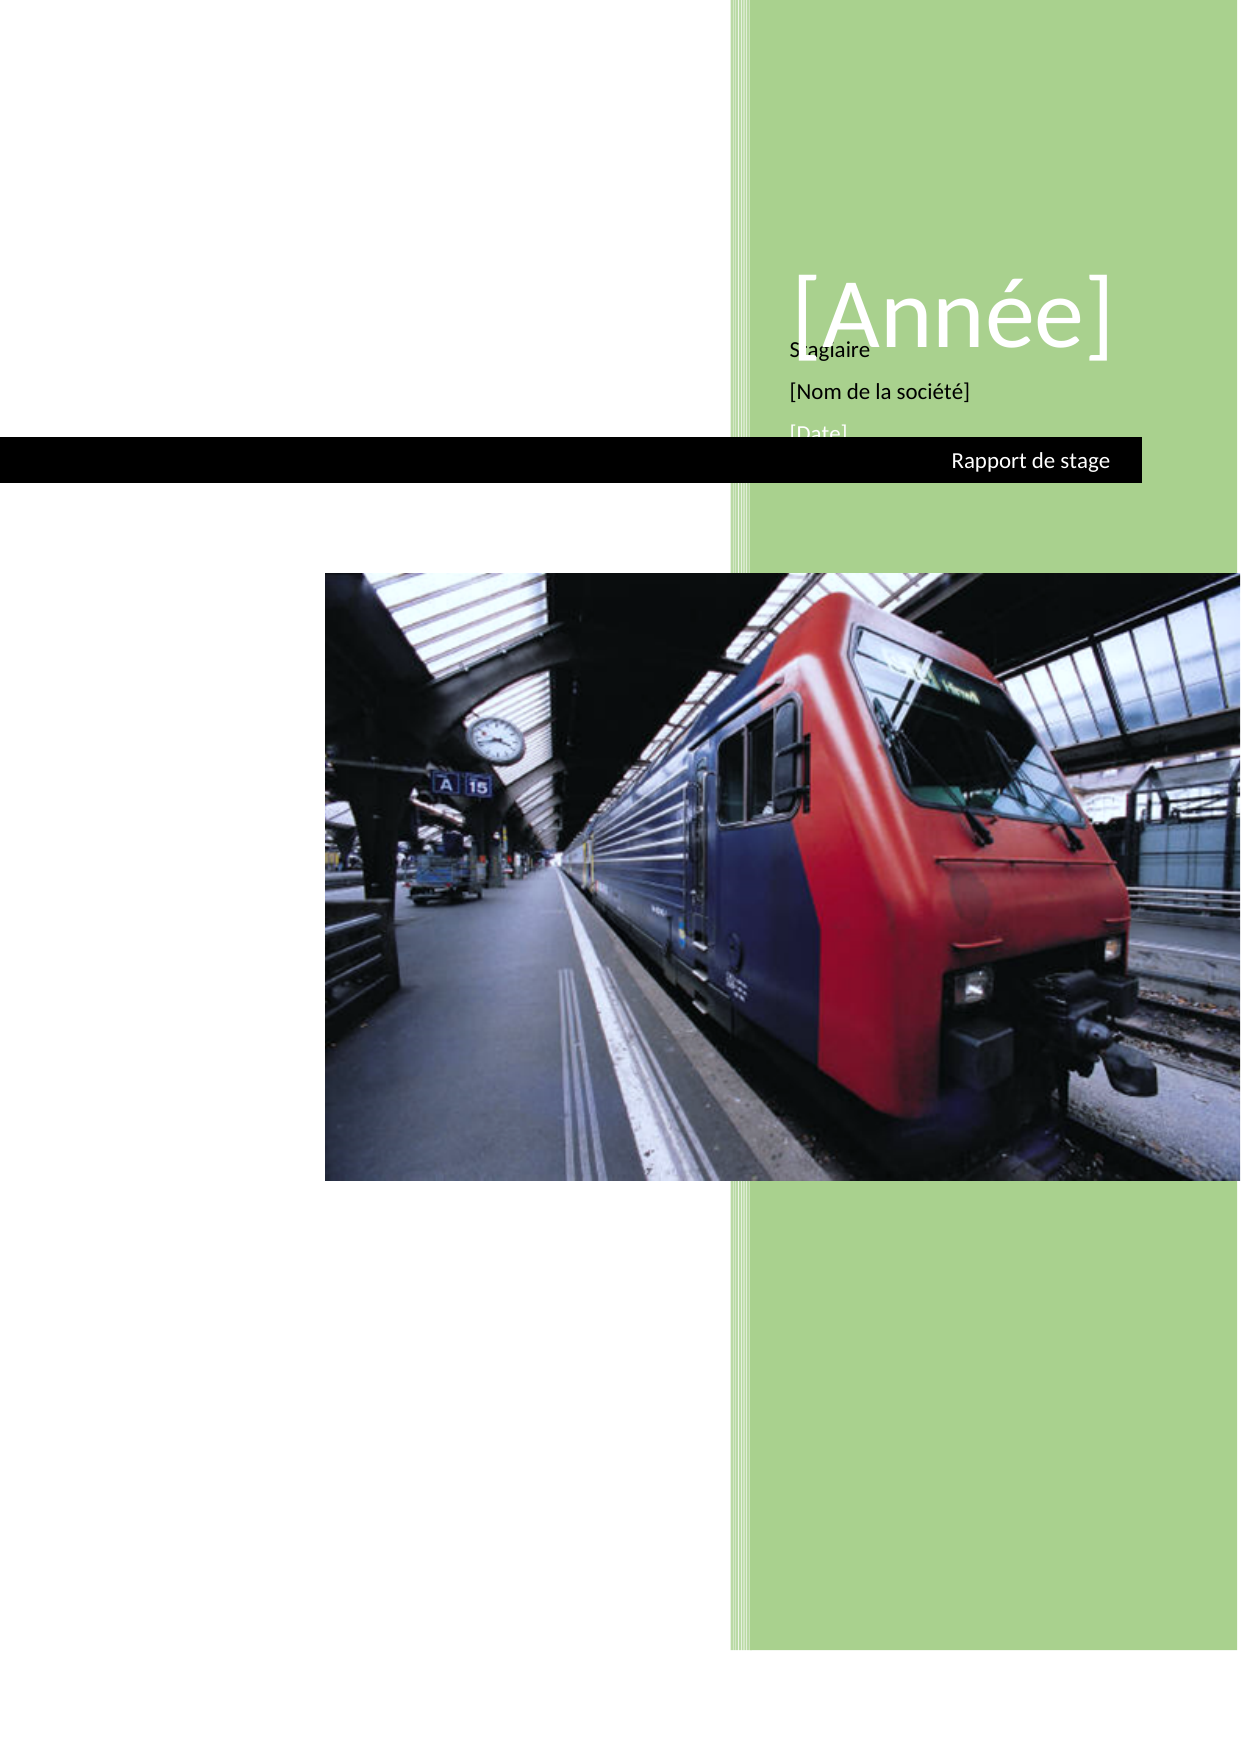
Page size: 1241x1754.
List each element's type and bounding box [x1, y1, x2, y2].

picture [325, 573, 1241, 1181]
